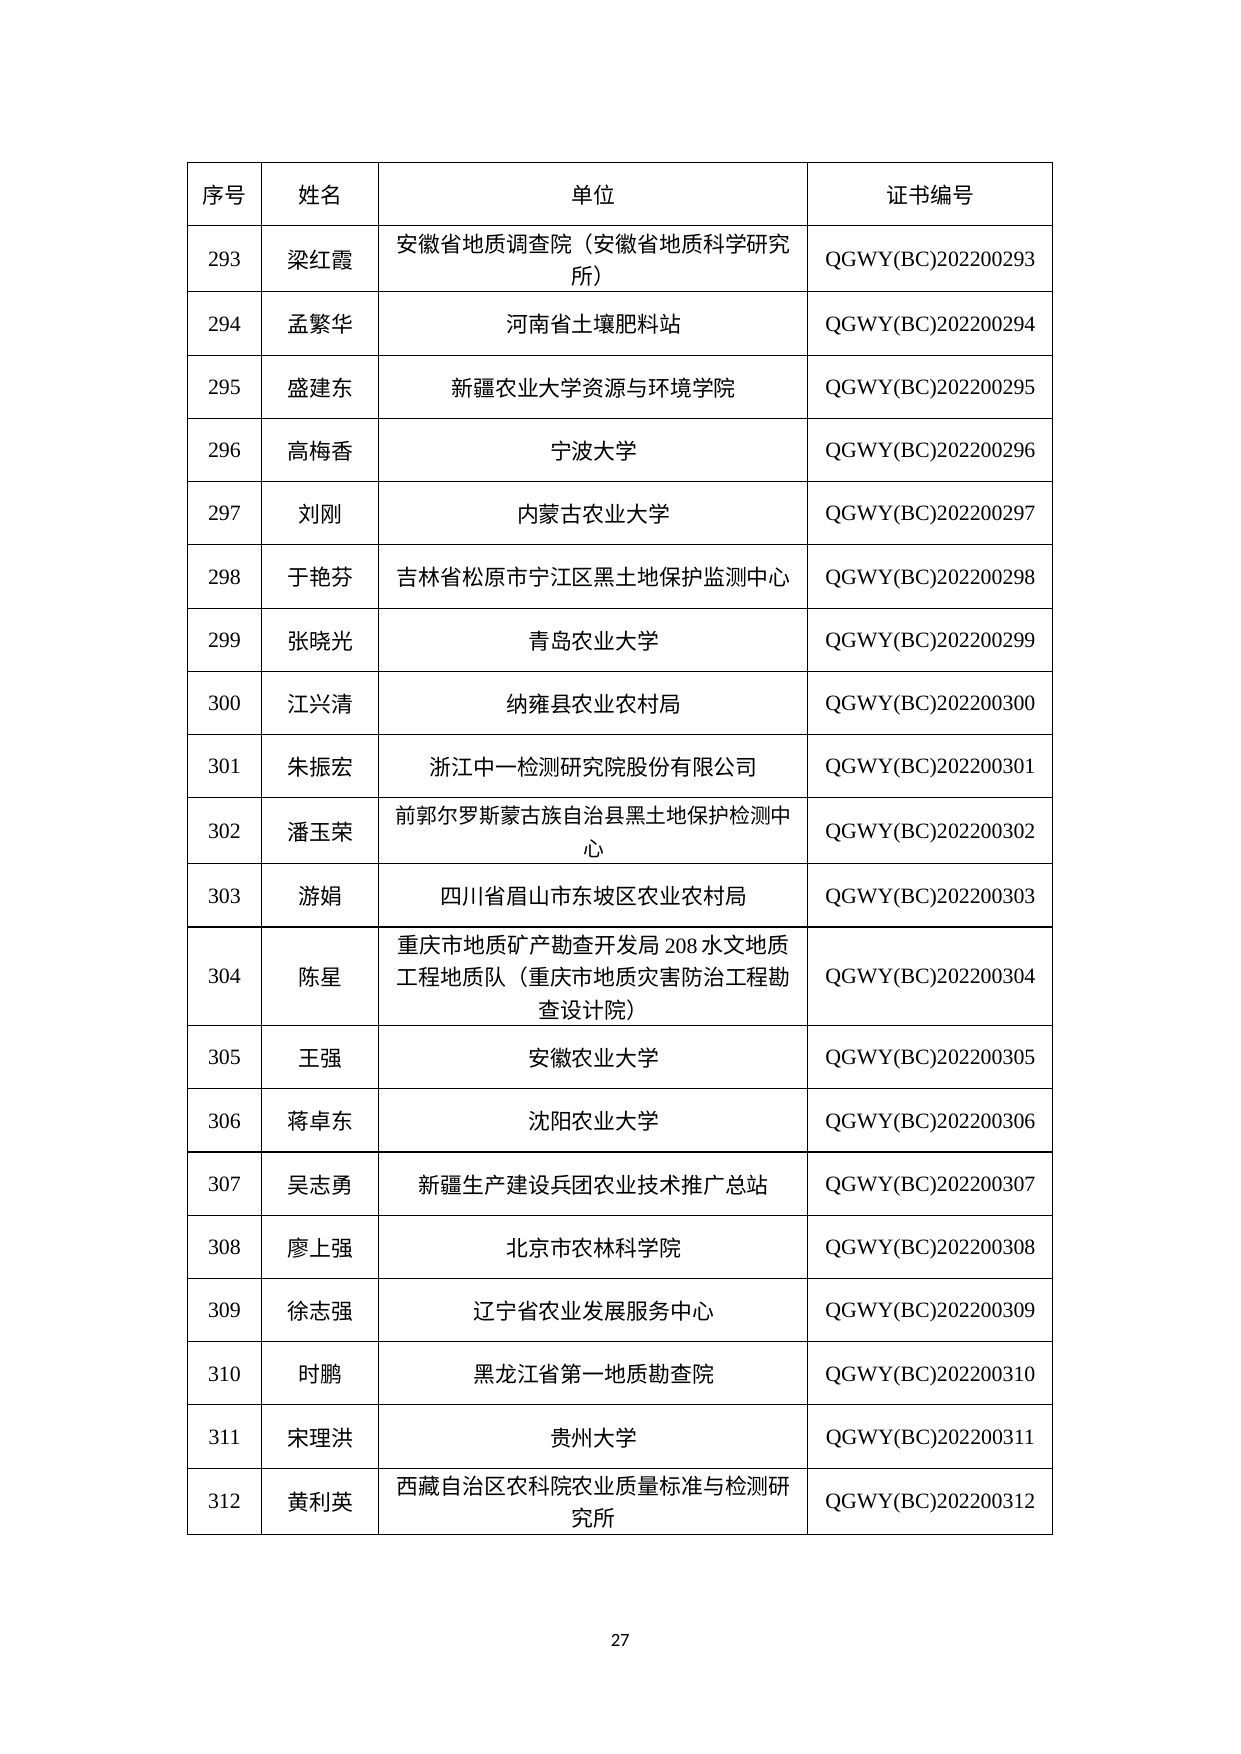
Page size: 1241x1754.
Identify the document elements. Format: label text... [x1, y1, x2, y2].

table_cell 纳雍县农业农村局 [379, 672, 807, 734]
table_cell 河南省土壤肥料站 [379, 292, 807, 354]
table_cell 301 [188, 735, 261, 797]
table_cell QGWY(BC)202200311 [808, 1405, 1052, 1467]
table_cell 西藏自治区农科院农业质量标准与检测研究所 [379, 1469, 807, 1533]
table_cell 303 [188, 864, 261, 926]
table_cell 306 [188, 1089, 261, 1151]
table_cell 梁红霞 [262, 226, 378, 291]
table_cell 299 [188, 609, 261, 671]
table_cell 吴志勇 [262, 1153, 378, 1214]
table_cell QGWY(BC)202200296 [808, 419, 1052, 481]
table_cell QGWY(BC)202200312 [808, 1469, 1052, 1533]
table_cell 沈阳农业大学 [379, 1089, 807, 1151]
table_header 单位 [379, 163, 807, 225]
table_cell 黄利英 [262, 1469, 378, 1533]
table_cell 时鹏 [262, 1342, 378, 1404]
table_cell 310 [188, 1342, 261, 1404]
table_cell QGWY(BC)202200295 [808, 356, 1052, 418]
table_cell QGWY(BC)202200298 [808, 545, 1052, 607]
table_cell 辽宁省农业发展服务中心 [379, 1279, 807, 1341]
table_cell QGWY(BC)202200302 [808, 798, 1052, 863]
table_cell 蒋卓东 [262, 1089, 378, 1151]
table_cell 刘刚 [262, 482, 378, 544]
table_cell 高梅香 [262, 419, 378, 481]
table_cell 新疆农业大学资源与环境学院 [379, 356, 807, 418]
table_cell 重庆市地质矿产勘查开发局208水文地质工程地质队（重庆市地质灾害防治工程勘查设计院） [379, 928, 807, 1025]
table_cell 陈星 [262, 928, 378, 1025]
table_cell 宋理洪 [262, 1405, 378, 1467]
table_cell 安徽农业大学 [379, 1026, 807, 1088]
table_header 证书编号 [808, 163, 1052, 225]
table_cell 304 [188, 928, 261, 1025]
table_cell QGWY(BC)202200294 [808, 292, 1052, 354]
table_cell QGWY(BC)202200300 [808, 672, 1052, 734]
table_cell 廖上强 [262, 1216, 378, 1278]
table_cell 徐志强 [262, 1279, 378, 1341]
table_cell 江兴清 [262, 672, 378, 734]
table_cell QGWY(BC)202200297 [808, 482, 1052, 544]
table_cell 295 [188, 356, 261, 418]
table_cell 312 [188, 1469, 261, 1533]
table_cell 内蒙古农业大学 [379, 482, 807, 544]
table_cell 青岛农业大学 [379, 609, 807, 671]
table_cell 四川省眉山市东坡区农业农村局 [379, 864, 807, 926]
table_cell QGWY(BC)202200303 [808, 864, 1052, 926]
table_cell 吉林省松原市宁江区黑土地保护监测中心 [379, 545, 807, 607]
table_cell 294 [188, 292, 261, 354]
table_cell QGWY(BC)202200310 [808, 1342, 1052, 1404]
table_cell 307 [188, 1153, 261, 1214]
table_cell 302 [188, 798, 261, 863]
table_cell QGWY(BC)202200293 [808, 226, 1052, 291]
table_cell QGWY(BC)202200309 [808, 1279, 1052, 1341]
table_cell 前郭尔罗斯蒙古族自治县黑土地保护检测中心 [379, 798, 807, 863]
table_cell QGWY(BC)202200308 [808, 1216, 1052, 1278]
table_cell 游娟 [262, 864, 378, 926]
table_cell 朱振宏 [262, 735, 378, 797]
table_header 序号 [188, 163, 261, 225]
table_cell 盛建东 [262, 356, 378, 418]
table_cell 311 [188, 1405, 261, 1467]
table_cell QGWY(BC)202200299 [808, 609, 1052, 671]
table_cell 309 [188, 1279, 261, 1341]
table_cell 黑龙江省第一地质勘查院 [379, 1342, 807, 1404]
table_cell 297 [188, 482, 261, 544]
table_cell QGWY(BC)202200304 [808, 928, 1052, 1025]
table_cell 293 [188, 226, 261, 291]
table_cell 296 [188, 419, 261, 481]
table_cell 于艳芬 [262, 545, 378, 607]
table_cell 300 [188, 672, 261, 734]
table_cell 王强 [262, 1026, 378, 1088]
table_cell 北京市农林科学院 [379, 1216, 807, 1278]
table_cell QGWY(BC)202200305 [808, 1026, 1052, 1088]
table_cell 张晓光 [262, 609, 378, 671]
table_cell QGWY(BC)202200307 [808, 1153, 1052, 1214]
table_cell 308 [188, 1216, 261, 1278]
table_cell 安徽省地质调查院（安徽省地质科学研究所） [379, 226, 807, 291]
table_cell QGWY(BC)202200306 [808, 1089, 1052, 1151]
table_cell QGWY(BC)202200301 [808, 735, 1052, 797]
table_cell 孟繁华 [262, 292, 378, 354]
table_cell 298 [188, 545, 261, 607]
table_header 姓名 [262, 163, 378, 225]
table_cell 新疆生产建设兵团农业技术推广总站 [379, 1153, 807, 1214]
table_cell 305 [188, 1026, 261, 1088]
table_cell 贵州大学 [379, 1405, 807, 1467]
table_cell 潘玉荣 [262, 798, 378, 863]
table_cell 浙江中一检测研究院股份有限公司 [379, 735, 807, 797]
table_cell 宁波大学 [379, 419, 807, 481]
